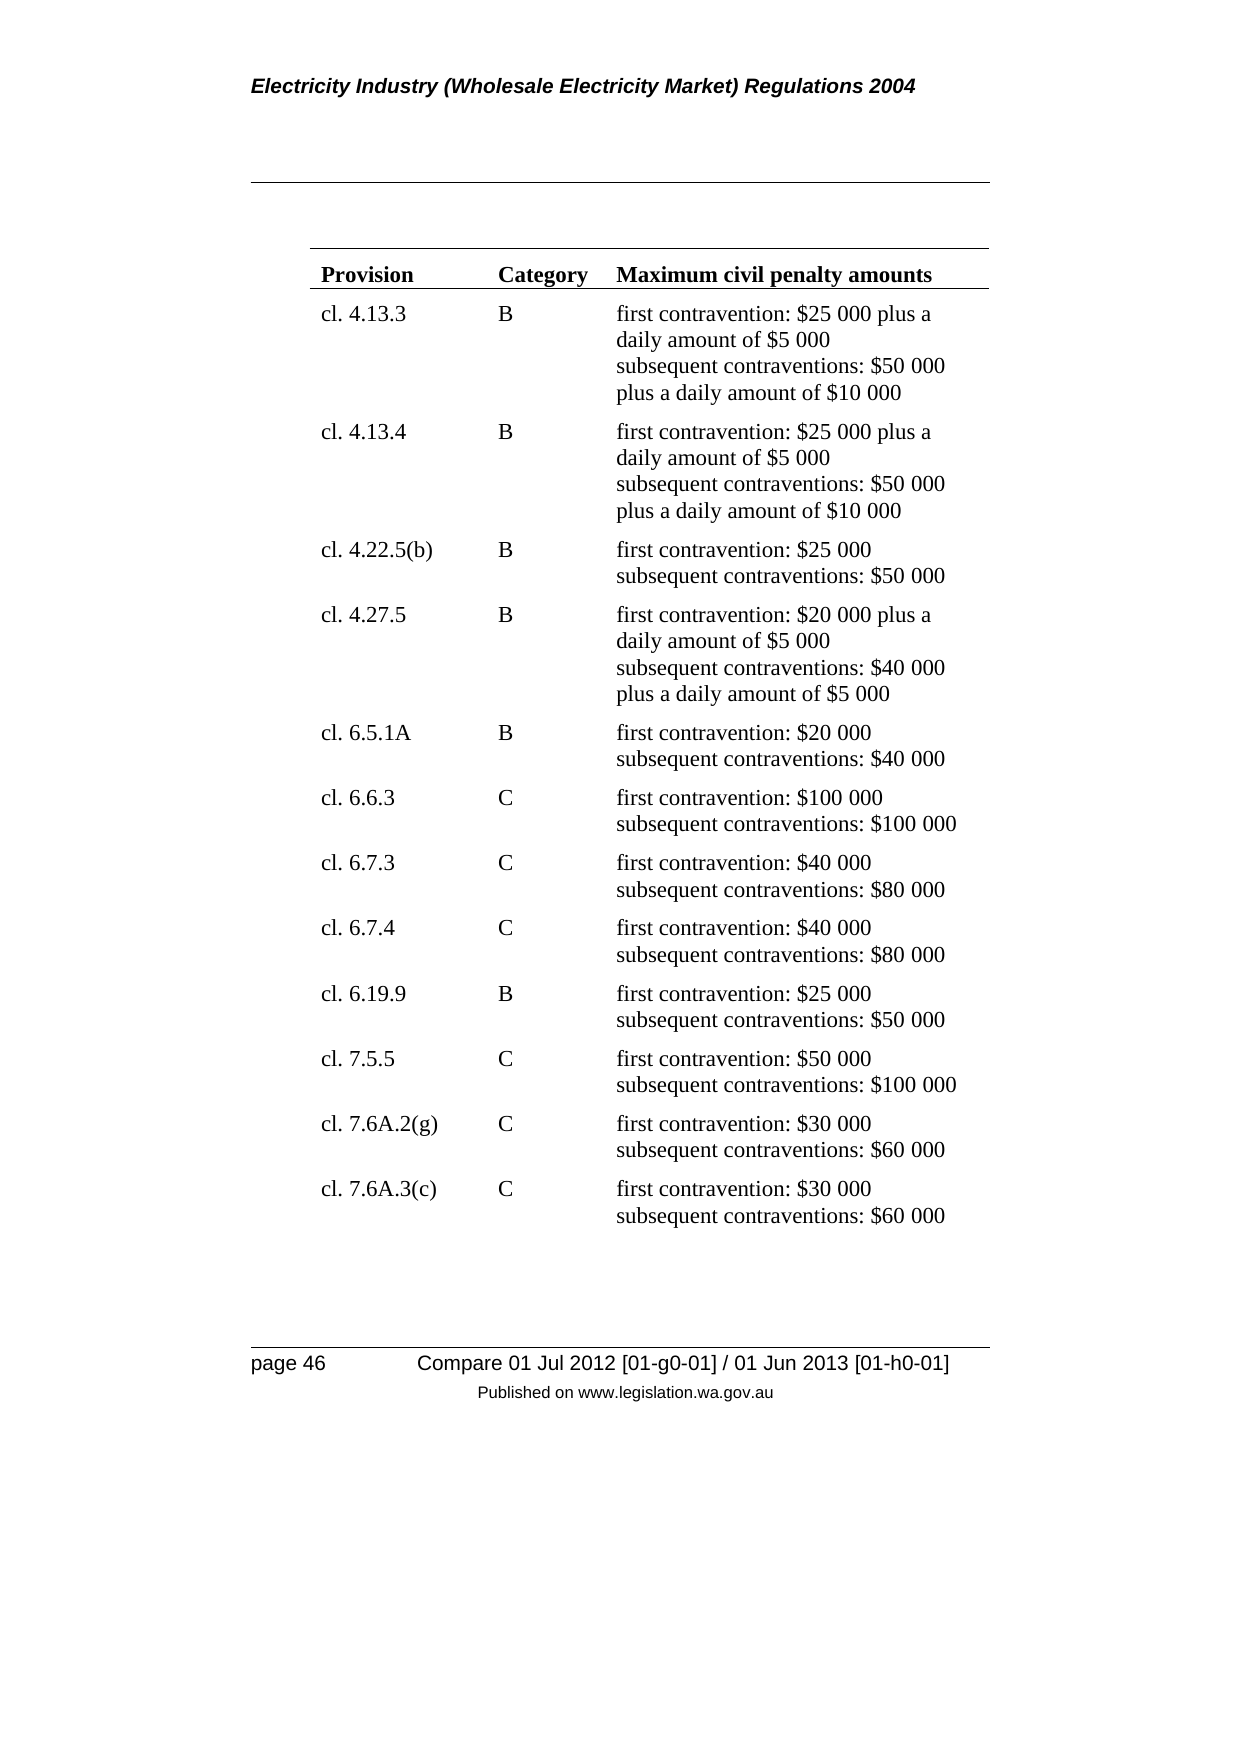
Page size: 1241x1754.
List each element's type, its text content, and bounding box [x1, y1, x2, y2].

table_cell first contravention: $30 000 subsequent contraventions: $60 000 [605, 1163, 989, 1228]
table_cell cl. 4.13.3 [310, 289, 487, 405]
table_header Provision [310, 249, 487, 287]
table_cell B [487, 405, 605, 523]
table_cell cl. 6.7.4 [310, 902, 487, 967]
table_cell B [487, 589, 605, 706]
table_cell C [487, 837, 605, 902]
table_cell first contravention: $40 000 subsequent contraventions: $80 000 [605, 837, 989, 902]
table_cell cl. 7.6A.2(g) [310, 1098, 487, 1163]
table_cell first contravention: $25 000 subsequent contraventions: $50 000 [605, 967, 989, 1032]
table_cell C [487, 772, 605, 837]
table_cell C [487, 1163, 605, 1228]
table_cell cl. 7.6A.3(c) [310, 1163, 487, 1228]
table_cell first contravention: $40 000 subsequent contraventions: $80 000 [605, 902, 989, 967]
table_cell first contravention: $25 000 plus a daily amount of $5 000 subsequent contraventions: $50 000 plus a daily amount of $10 000 [605, 405, 989, 523]
table_cell cl. 6.6.3 [310, 772, 487, 837]
table_cell first contravention: $100 000 subsequent contraventions: $100 000 [605, 772, 989, 837]
table_cell cl. 6.7.3 [310, 837, 487, 902]
table_cell first contravention: $50 000 subsequent contraventions: $100 000 [605, 1033, 989, 1098]
table_cell B [487, 289, 605, 405]
table_cell first contravention: $20 000 subsequent contraventions: $40 000 [605, 706, 989, 772]
table_cell first contravention: $25 000 plus a daily amount of $5 000 subsequent contraventions: $50 000 plus a daily amount of $10 000 [605, 289, 989, 405]
table_cell first contravention: $25 000 subsequent contraventions: $50 000 [605, 523, 989, 588]
table_cell C [487, 902, 605, 967]
table_cell cl. 4.27.5 [310, 589, 487, 706]
table_cell first contravention: $20 000 plus a daily amount of $5 000 subsequent contraventions: $40 000 plus a daily amount of $5 000 [605, 589, 989, 706]
table_cell B [487, 706, 605, 772]
table_cell first contravention: $30 000 subsequent contraventions: $60 000 [605, 1098, 989, 1163]
table_cell B [487, 523, 605, 588]
table_cell cl. 6.19.9 [310, 967, 487, 1032]
table_cell cl. 6.5.1A [310, 706, 487, 772]
table_cell B [487, 967, 605, 1032]
table_cell cl. 4.22.5(b) [310, 523, 487, 588]
table_header Category [487, 249, 605, 287]
table_cell cl. 4.13.4 [310, 405, 487, 523]
table_cell C [487, 1098, 605, 1163]
table_cell C [487, 1033, 605, 1098]
table_header Maximum civil penalty amounts [605, 249, 989, 287]
table_cell cl. 7.5.5 [310, 1033, 487, 1098]
